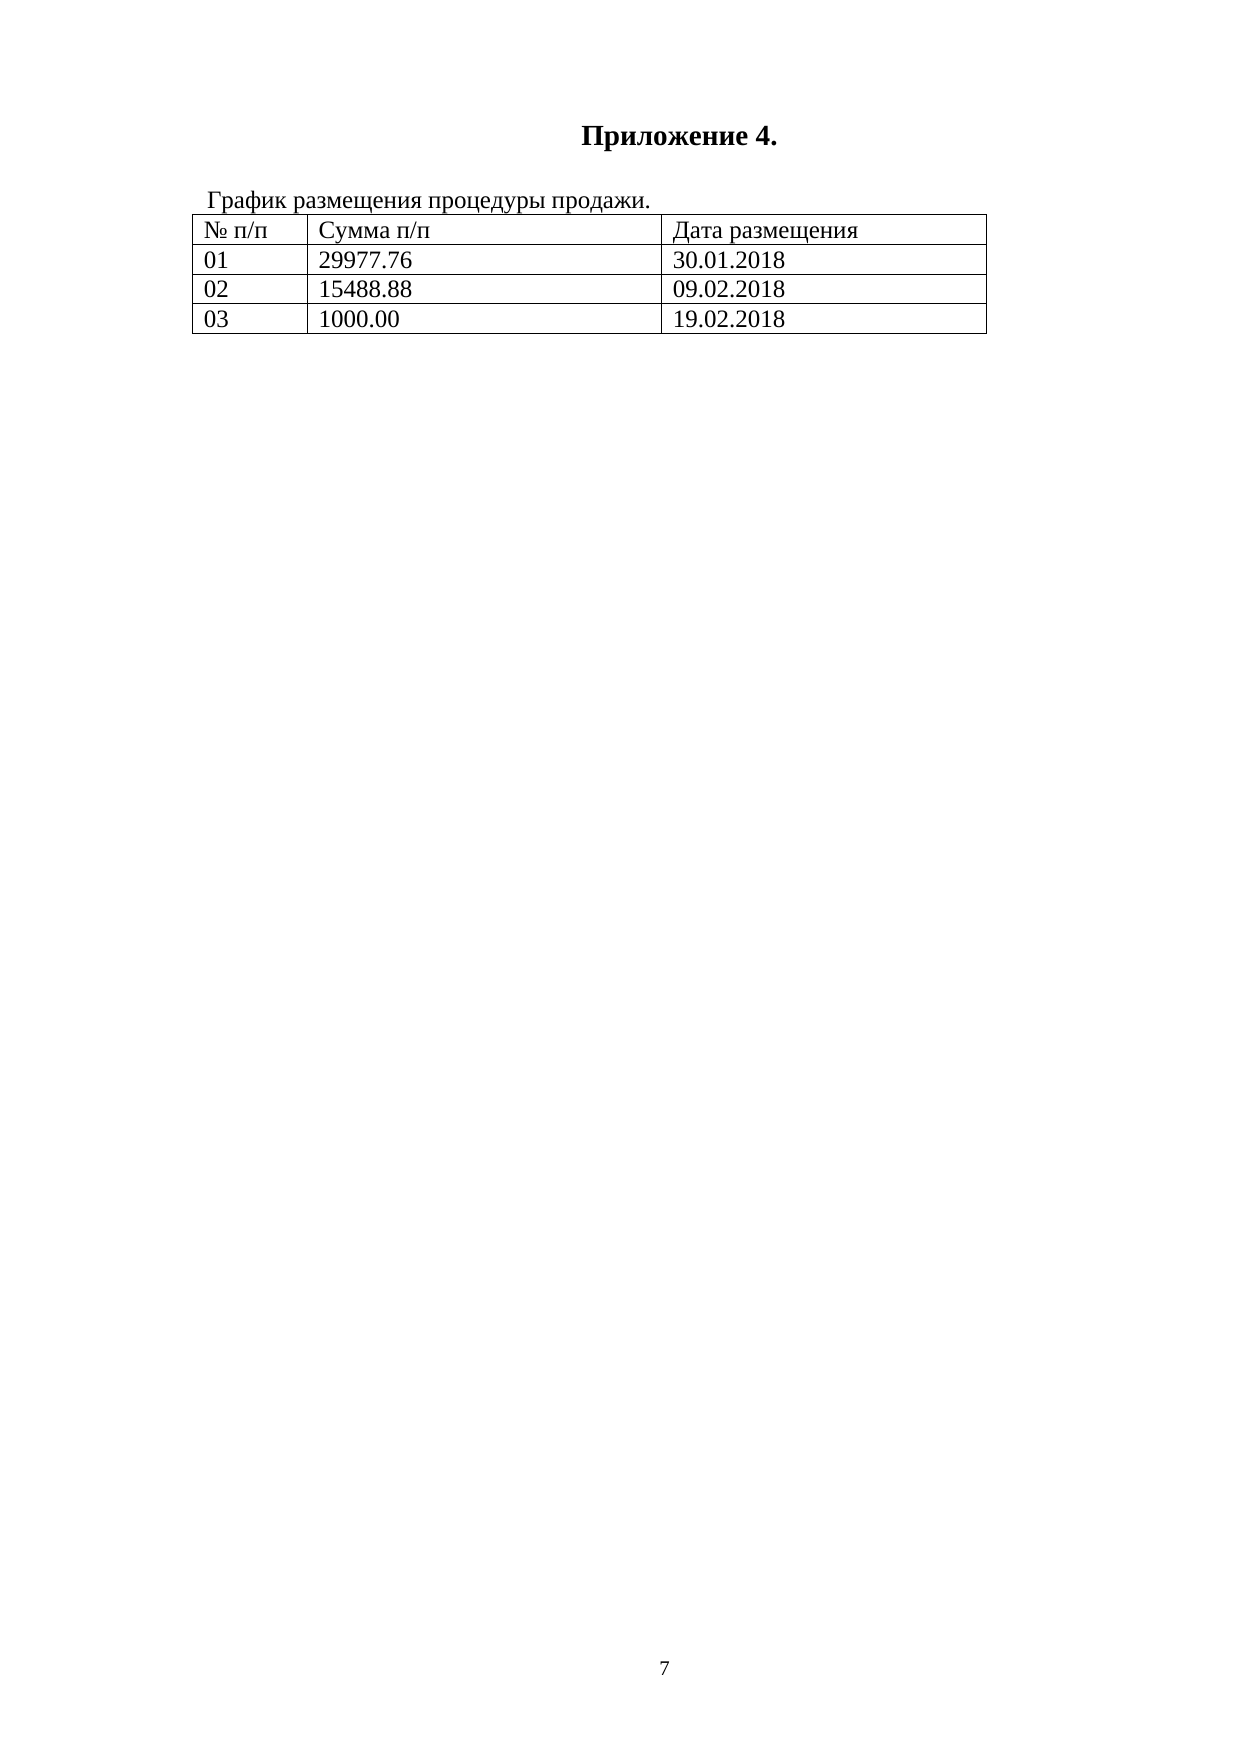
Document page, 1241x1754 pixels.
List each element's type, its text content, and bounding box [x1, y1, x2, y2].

table_cell 15488.88 [308, 275, 661, 303]
table_cell 09.02.2018 [662, 275, 986, 303]
text Приложение 4. [192, 118, 1152, 152]
table_cell 1000.00 [308, 304, 661, 333]
table_cell 03 [193, 304, 307, 333]
table_cell 30.01.2018 [662, 245, 986, 273]
table_cell 19.02.2018 [662, 304, 986, 333]
text График размещения процедуры продажи. [192, 185, 1152, 214]
table_header Дата размещения [662, 215, 986, 244]
table_cell 01 [193, 245, 307, 273]
table_header № п/п [193, 215, 307, 244]
table_cell 02 [193, 275, 307, 303]
table_cell 29977.76 [308, 245, 661, 273]
table_header Сумма п/п [308, 215, 661, 244]
